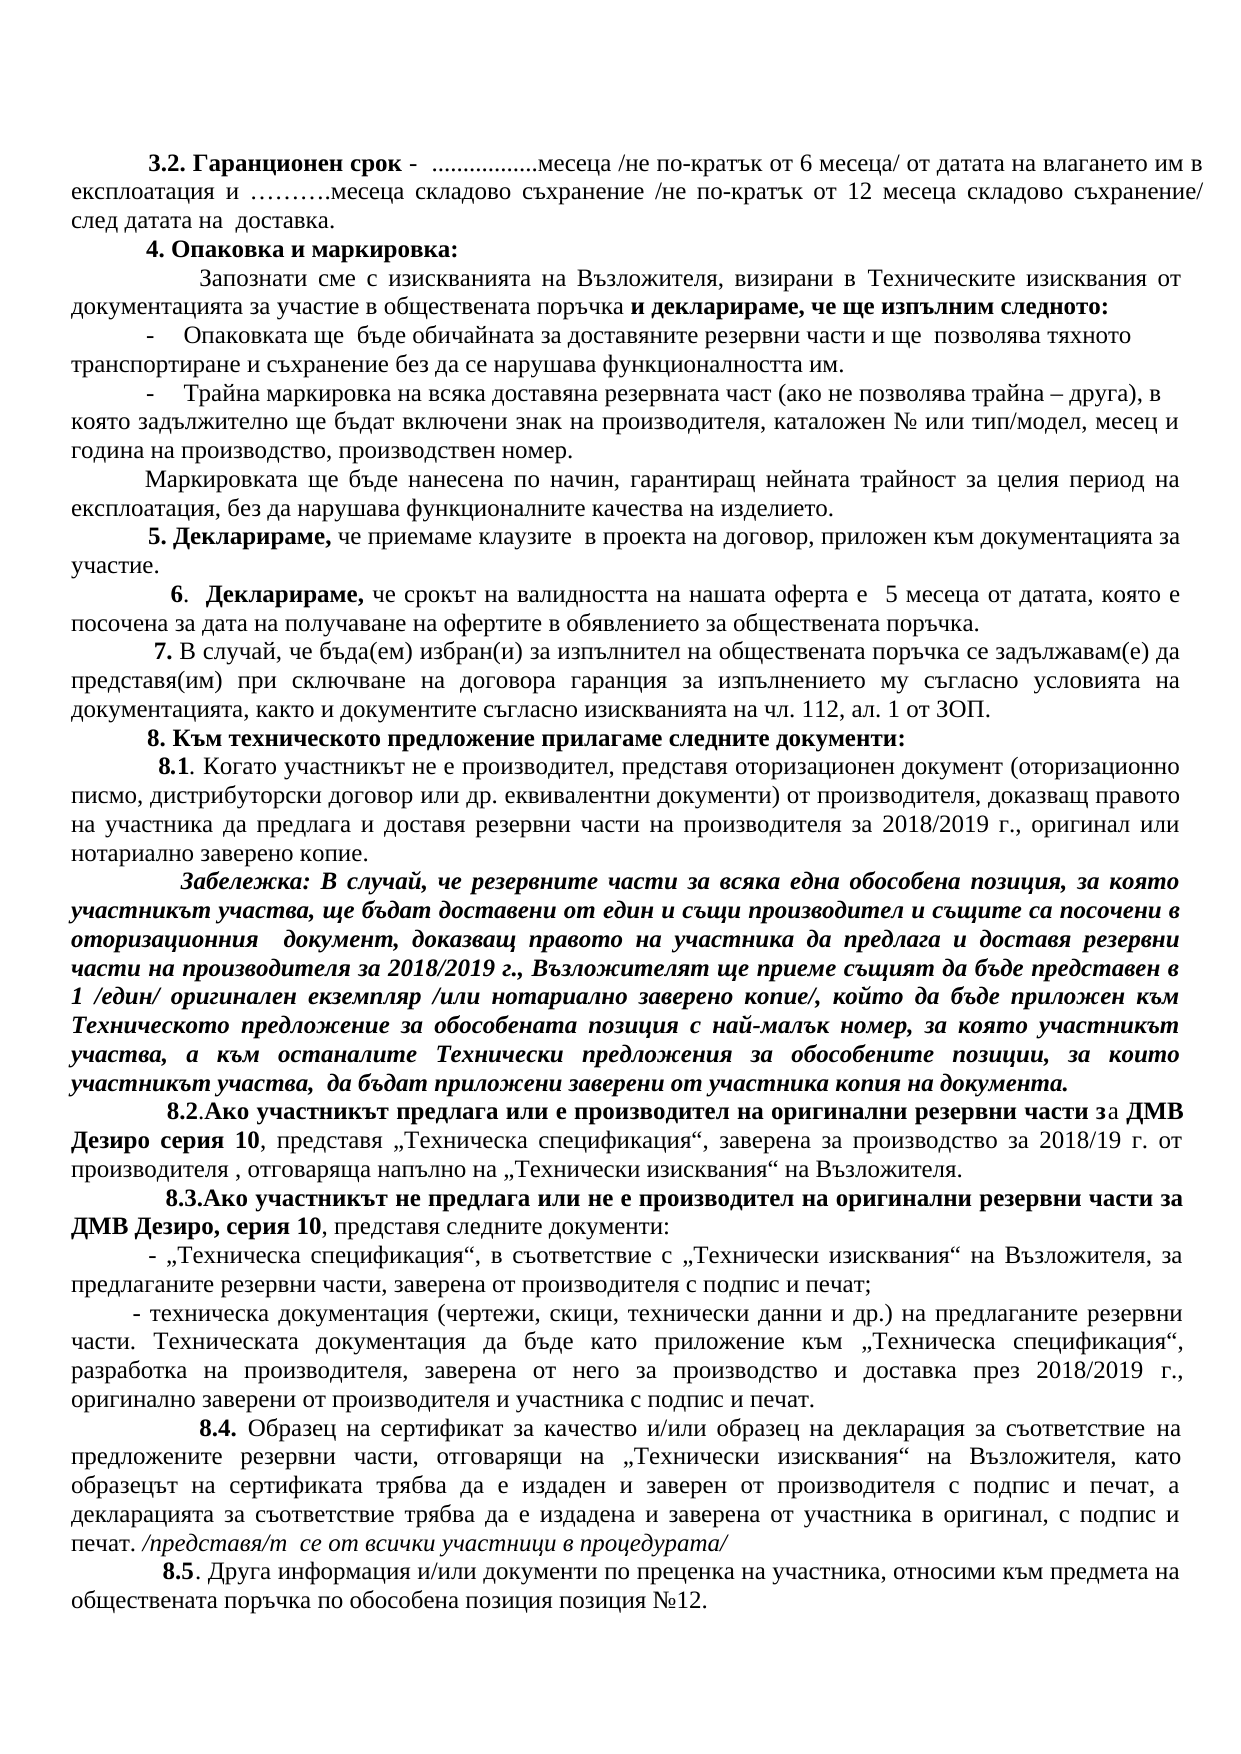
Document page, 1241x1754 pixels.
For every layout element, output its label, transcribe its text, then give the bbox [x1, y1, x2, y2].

text 6. Декларираме, че срокът на валидността на нашата оферта е 5 месеца от датата, която е посочена за дата на получаване на офертите в обявлението за обществената поръчка. [71, 579, 1181, 636]
text 8.3.Ако участникът не предлага или не е производител на оригинални резервни части за ДМВ Дезиро, серия 10, представя следните документи: [71, 1183, 1184, 1240]
text Забележка: В случай, че резервните части за всяка една обособена позиция, за която участникът участва, ще бъдат доставени от един и същи производител и същите са посочени в оторизационния документ, доказващ правото на участника да предлага и доставя резервни части на производителя за 2018/2019 г., Възложителят ще приеме същият да бъде представен в 1 /един/ оригинален екземпляр /или нотариално заверено копие/, който да бъде приложен към Техническото предложение за обособената позиция с най-малък номер, за която участникът участва, а към останалите Технически предложения за обособените позиции, за които участникът участва, да бъдат приложени заверени от участника копия на документа. [71, 866, 1181, 1096]
text която задължително ще бъдат включени знак на производителя, каталожен № или тип/модел, месец и година на производство, производствен номер. [71, 406, 1181, 464]
text 5. Декларирамe, че приемамe клаузите в проекта на договор, приложен към документацията за участие. [71, 521, 1181, 579]
text 8.1. Когато участникът не е производител, представя оторизационен документ (оторизационно писмо, дистрибуторски договор или др. еквивалентни документи) от производителя, доказващ правото на участника да предлага и доставя резервни части на производителя за 2018/2019 г., оригинал или нотариално заверено копие. [71, 751, 1181, 866]
text 7. В случай, че бъда(ем) избран(и) за изпълнител на обществената поръчка се задължавам(е) да представя(им) при сключване на договора гаранция за изпълнението му съгласно условията на документацията, както и документите съгласно изискванията на чл. 112, ал. 1 от ЗОП. [71, 636, 1181, 723]
text - „Техническа спецификация“, в съответствие с „Технически изисквания“ на Възложителя, за предлаганите резервни части, заверена от производителя с подпис и печат; [71, 1240, 1184, 1298]
list Опаковката ще бъде обичайната за доставяните резервни части и ще позволява тяхното [146, 320, 1181, 349]
text транспортиране и съхранение без да се нарушава функционалността им. [71, 349, 1181, 378]
text - техническа документация (чертежи, скици, технически данни и др.) на предлаганите резервни части. Техническата документация да бъде като приложение към „Техническа спецификация“, разработка на производителя, заверена от него за производство и доставка през 2018/2019 г., оригинално заверени от производителя и участника с подпис и печат. [71, 1298, 1184, 1413]
text 8.4. Образец на сертификат за качество и/или образец на декларация за съответствие на предложените резервни части, отговарящи на „Технически изисквания“ на Възложителя, като образецът на сертификата трябва да е издаден и заверен от производителя с подпис и печат, а декларацията за съответствие трябва да е издадена и заверена от участника в оригинал, с подпис и печат. /представя/т се от всички участници в процедурата/ [71, 1413, 1181, 1556]
list Трайна маркировка на всяка доставяна резервната част (ако не позволява трайна – друга), в [146, 378, 1181, 406]
text 3.2. Гаранционен срок - .................месеца /не по-кратък от 6 месеца/ от датата на влагането им в експлоатация и ……….месеца складово съхранение /не по-кратък от 12 месеца складово съхранение/ след датата на доставка. [71, 148, 1204, 234]
text 8. Към техническото предложение прилагаме следните документи: [71, 723, 1181, 751]
text Запознати сме с изискванията на Възложителя, визирани в Техническите изисквания от документацията за участие в обществената поръчка и декларираме, че ще изпълним следното: [71, 263, 1181, 320]
text 8.5. Друга информация и/или документи по преценка на участника, относими към предмета на обществената поръчка по обособена позиция позиция №12. [71, 1556, 1181, 1614]
text Маркировката ще бъде нанесена по начин, гарантиращ нейната трайност за целия период на експлоатация, без да нарушава функционалните качества на изделието. [71, 464, 1181, 521]
text 4. Опаковка и маркировка: [71, 234, 1181, 263]
text 8.2.Ако участникът предлага или е производител на оригинални резервни части за ДМВ Дезиро серия 10, представя „Техническа спецификация“, заверена за производство за 2018/19 г. от производителя , отговаряща напълно на „Технически изисквания“ на Възложителя. [71, 1096, 1184, 1183]
